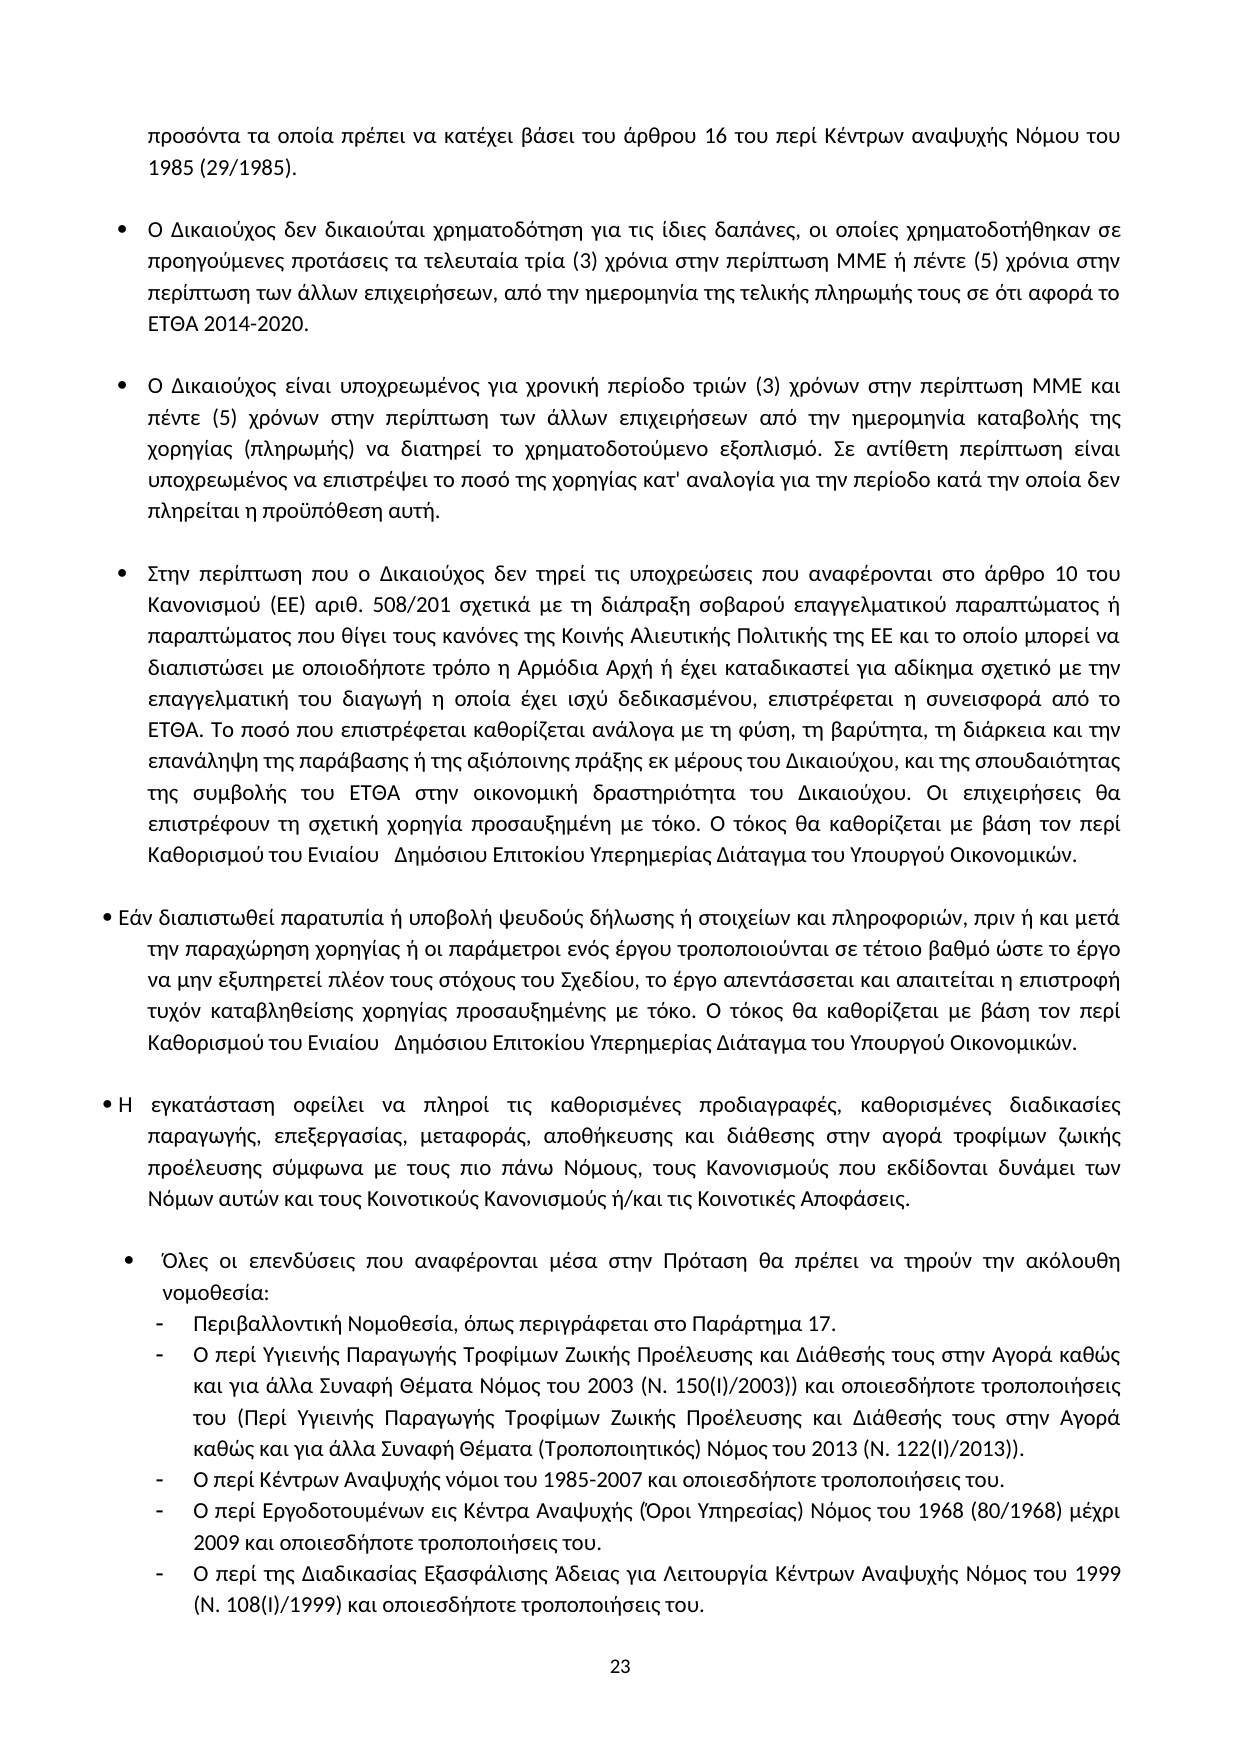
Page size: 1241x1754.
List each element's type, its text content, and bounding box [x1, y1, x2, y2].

list Ο περί Υγιεινής Παραγωγής Τροφίμων Ζωικής Προέλευσης και Διάθεσής τους στην Αγορά καθώς και για άλλα Συναφή Θέματα Νόμος του 2003 (Ν. 150(I)/2003)) και οποιεσδήποτε τροποποιήσεις του (Περί Υγιεινής Παραγωγής Τροφίμων Ζωικής Προέλευσης και Διάθεσής τους στην Αγορά καθώς και για άλλα Συναφή Θέματα (Τροποποιητικός) Νόμος του 2013 (Ν. 122(I)/2013)). [156, 1337, 1122, 1462]
list Η εγκατάσταση οφείλει να πληροί τις καθορισμένες προδιαγραφές, καθορισμένες διαδικασίες παραγωγής, επεξεργασίας, μεταφοράς, αποθήκευσης και διάθεσης στην αγορά τροφίμων ζωικής προέλευσης σύμφωνα με τους πιο πάνω Νόμους, τους Κανονισμούς που εκδίδονται δυνάμει των Νόμων αυτών και τους Κοινοτικούς Κανονισμούς ή/και τις Κοινοτικές Αποφάσεις. [103, 1087, 1122, 1212]
list Ο περί Εργοδοτουμένων εις Κέντρα Αναψυχής (Όροι Υπηρεσίας) Νόμος του 1968 (80/1968) μέχρι 2009 και οποιεσδήποτε τροποποιήσεις του. [156, 1493, 1122, 1556]
list Περιβαλλοντική Νομοθεσία, όπως περιγράφεται στο Παράρτημα 17. [156, 1306, 1122, 1337]
list Ο Δικαιούχος δεν δικαιούται χρηματοδότηση για τις ίδιες δαπάνες, οι οποίες χρηματοδοτήθηκαν σε προηγούμενες προτάσεις τα τελευταία τρία (3) χρόνια στην περίπτωση ΜΜΕ ή πέντε (5) χρόνια στην περίπτωση των άλλων επιχειρήσεων, από την ημερομηνία της τελικής πληρωμής τους σε ότι αφορά το ΕΤΘΑ 2014-2020. [118, 212, 1122, 337]
list Όλες οι επενδύσεις που αναφέρονται μέσα στην Πρόταση θα πρέπει να τηρούν την ακόλουθη νομοθεσία: [125, 1243, 1122, 1306]
list Ο περί Κέντρων Αναψυχής νόμοι του 1985-2007 και οποιεσδήποτε τροποποιήσεις του. [156, 1462, 1122, 1493]
list Ο περί της Διαδικασίας Εξασφάλισης Άδειας για Λειτουργία Κέντρων Αναψυχής Νόμος του 1999 (Ν. 108(I)/1999) και οποιεσδήποτε τροποποιήσεις του. [156, 1556, 1122, 1618]
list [118, 118, 1122, 181]
list Ο Δικαιούχος είναι υποχρεωμένος για χρονική περίοδο τριών (3) χρόνων στην περίπτωση ΜΜΕ και πέντε (5) χρόνων στην περίπτωση των άλλων επιχειρήσεων από την ημερομηνία καταβολής της χορηγίας (πληρωμής) να διατηρεί το χρηματοδοτούμενο εξοπλισμό. Σε αντίθετη περίπτωση είναι υποχρεωμένος να επιστρέψει το ποσό της χορηγίας κατ' αναλογία για την περίοδο κατά την οποία δεν πληρείται η προϋπόθεση αυτή. [118, 368, 1122, 524]
list Εάν διαπιστωθεί παρατυπία ή υποβολή ψευδούς δήλωσης ή στοιχείων και πληροφοριών, πριν ή και μετά την παραχώρηση χορηγίας ή οι παράμετροι ενός έργου τροποποιούνται σε τέτοιο βαθμό ώστε το έργο να μην εξυπηρετεί πλέον τους στόχους του Σχεδίου, το έργο απεντάσσεται και απαιτείται η επιστροφή τυχόν καταβληθείσης χορηγίας προσαυξημένης με τόκο. Ο τόκος θα καθορίζεται με βάση τον περί Καθορισμού του Ενιαίου Δημόσιου Επιτοκίου Υπερημερίας Διάταγμα του Υπουργού Οικονομικών. [103, 899, 1122, 1056]
list Στην περίπτωση που ο Δικαιούχος δεν τηρεί τις υποχρεώσεις που αναφέρονται στο άρθρο 10 του Κανονισμού (ΕΕ) αριθ. 508/201 σχετικά με τη διάπραξη σοβαρού επαγγελματικού παραπτώματος ή παραπτώματος που θίγει τους κανόνες της Κοινής Αλιευτικής Πολιτικής της ΕΕ και το οποίο μπορεί να διαπιστώσει με οποιοδήποτε τρόπο η Αρμόδια Αρχή ή έχει καταδικαστεί για αδίκημα σχετικό με την επαγγελματική του διαγωγή η οποία έχει ισχύ δεδικασμένου, επιστρέφεται η συνεισφορά από το ΕΤΘΑ. Το ποσό που επιστρέφεται καθορίζεται ανάλογα με τη φύση, τη βαρύτητα, τη διάρκεια και την επανάληψη της παράβασης ή της αξιόποινης πράξης εκ μέρους του Δικαιούχου, και της σπουδαιότητας της συμβολής του ΕΤΘΑ στην οικονομική δραστηριότητα του Δικαιούχου. Οι επιχειρήσεις θα επιστρέφουν τη σχετική χορηγία προσαυξημένη με τόκο. Ο τόκος θα καθορίζεται με βάση τον περί Καθορισμού του Ενιαίου Δημόσιου Επιτοκίου Υπερημερίας Διάταγμα του Υπουργού Οικονομικών. [118, 556, 1122, 868]
